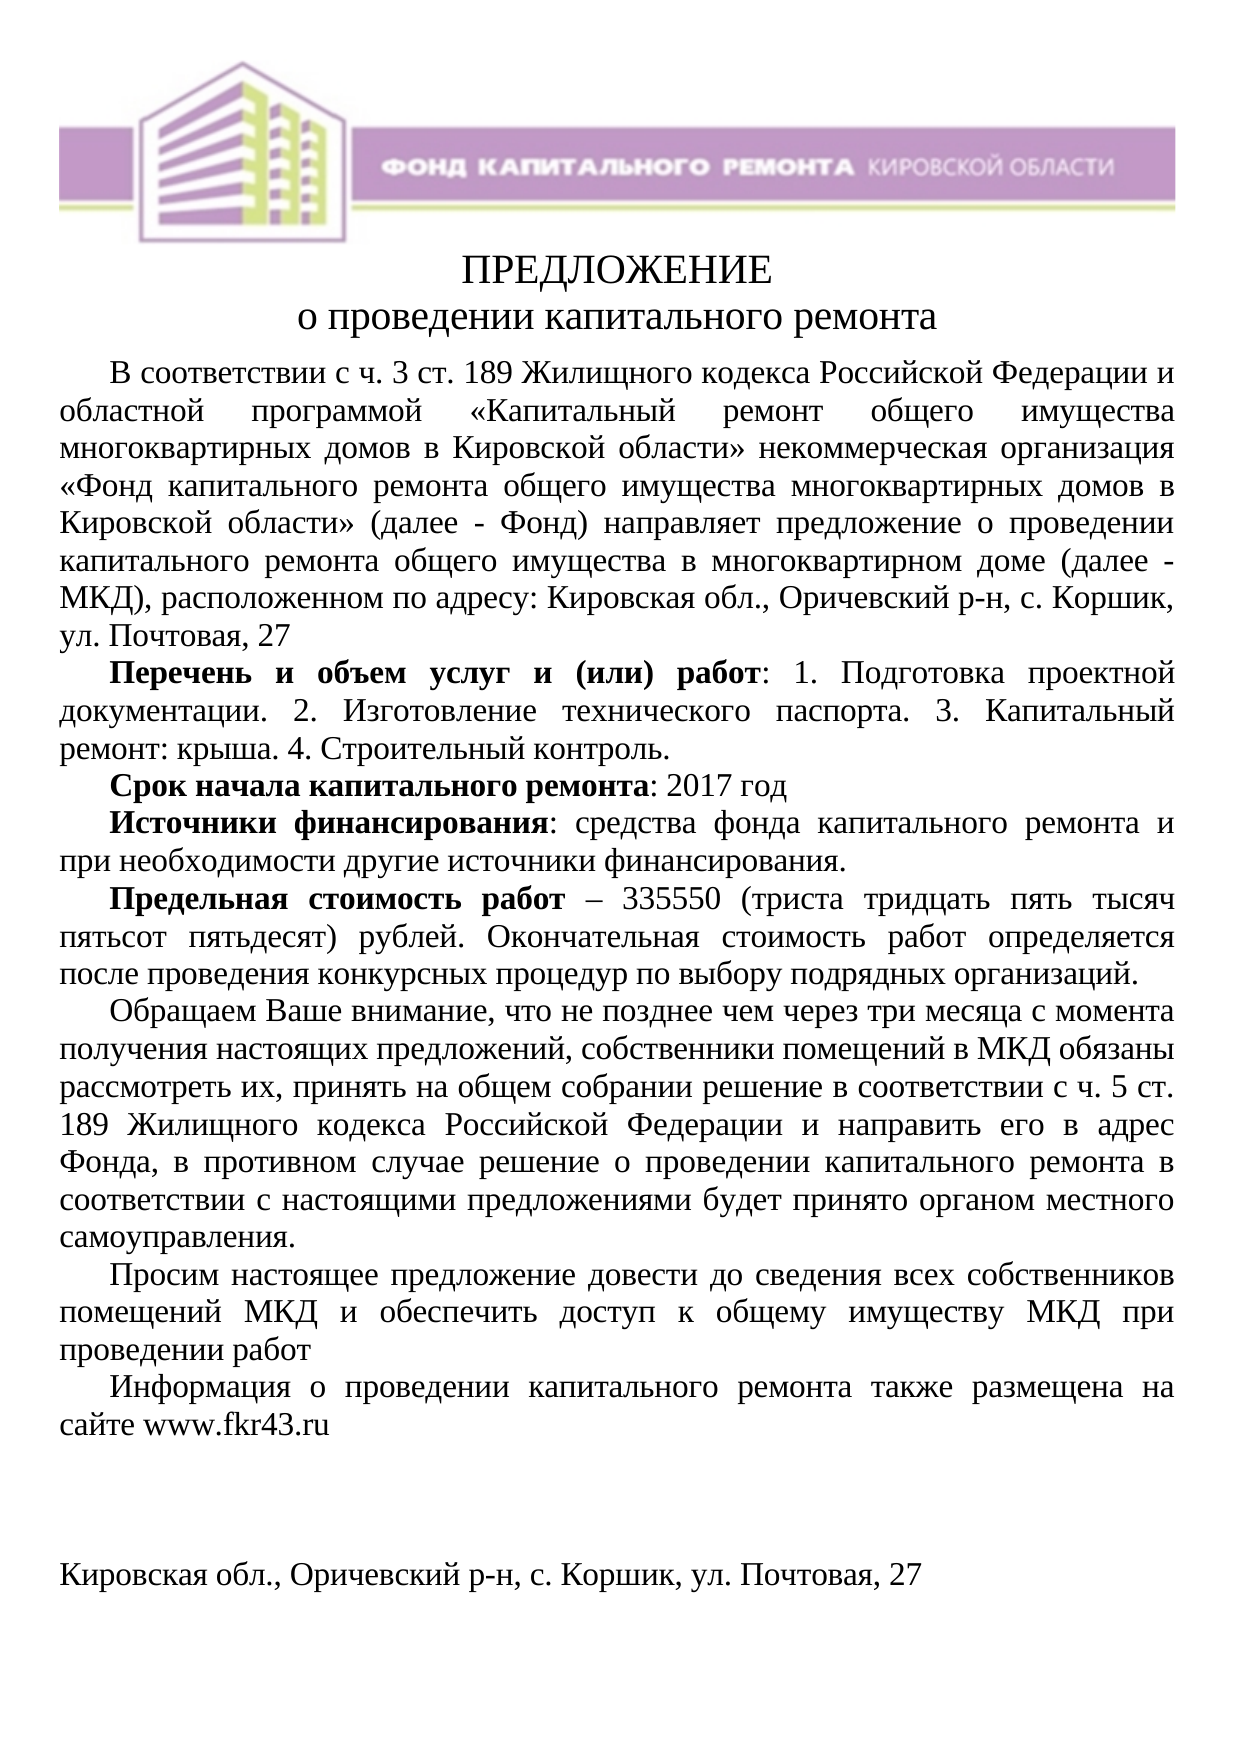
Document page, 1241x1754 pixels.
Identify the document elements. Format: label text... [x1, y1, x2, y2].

table_cell ПРЕДЛОЖЕНИЕ о проведении капитального ремонта [59, 248, 1175, 353]
picture [59, 59, 1176, 248]
table_cell В соответствии с ч. 3 ст. 189 Жилищного кодекса Российской Федерации и областной программой «Капитальный ремонт общего имущества многоквартирных домов в Кировской области» некоммерческая организация «Фонд капитального ремонта общего имущества многоквартирных домов в Кировской области» (далее - Фонд) направляет предложение о проведении капитального ремонта общего имущества в многоквартирном доме (далее - МКД), расположенном по адресу: Кировская обл., Оричевский р-н, с. Коршик, ул. Почтовая, 27 Перечень и объем услуг и (или) работ: 1. Подготовка проектной документации. 2. Изготовление технического паспорта. 3. Капитальный ремонт: крыша. 4. Строительный контроль. Срок начала капитального ремонта: 2017 год Источники финансирования: средства фонда капитального ремонта и при необходимости другие источники финансирования. Предельная стоимость работ – 335550 (триста тридцать пять тысяч пятьсот пятьдесят) рублей. Окончательная стоимость работ определяется после проведения конкурсных процедур по выбору подрядных организаций. Обращаем Ваше внимание, что не позднее чем через три месяца с момента получения настоящих предложений, собственники помещений в МКД обязаны рассмотреть их, принять на общем собрании решение в соответствии с ч. 5 ст. 189 Жилищного кодекса Российской Федерации и направить его в адрес Фонда, в противном случае решение о проведении капитального ремонта в соответствии с настоящими предложениями будет принято органом местного самоуправления. Просим настоящее предложение довести до сведения всех собственников помещений МКД и обеспечить доступ к общему имуществу МКД при проведении работ Информация о проведении капитального ремонта также размещена на сайте www.fkr43.ru Кировская обл., Оричевский р-н, с. Коршик, ул. Почтовая, 27 [59, 353, 1175, 1669]
